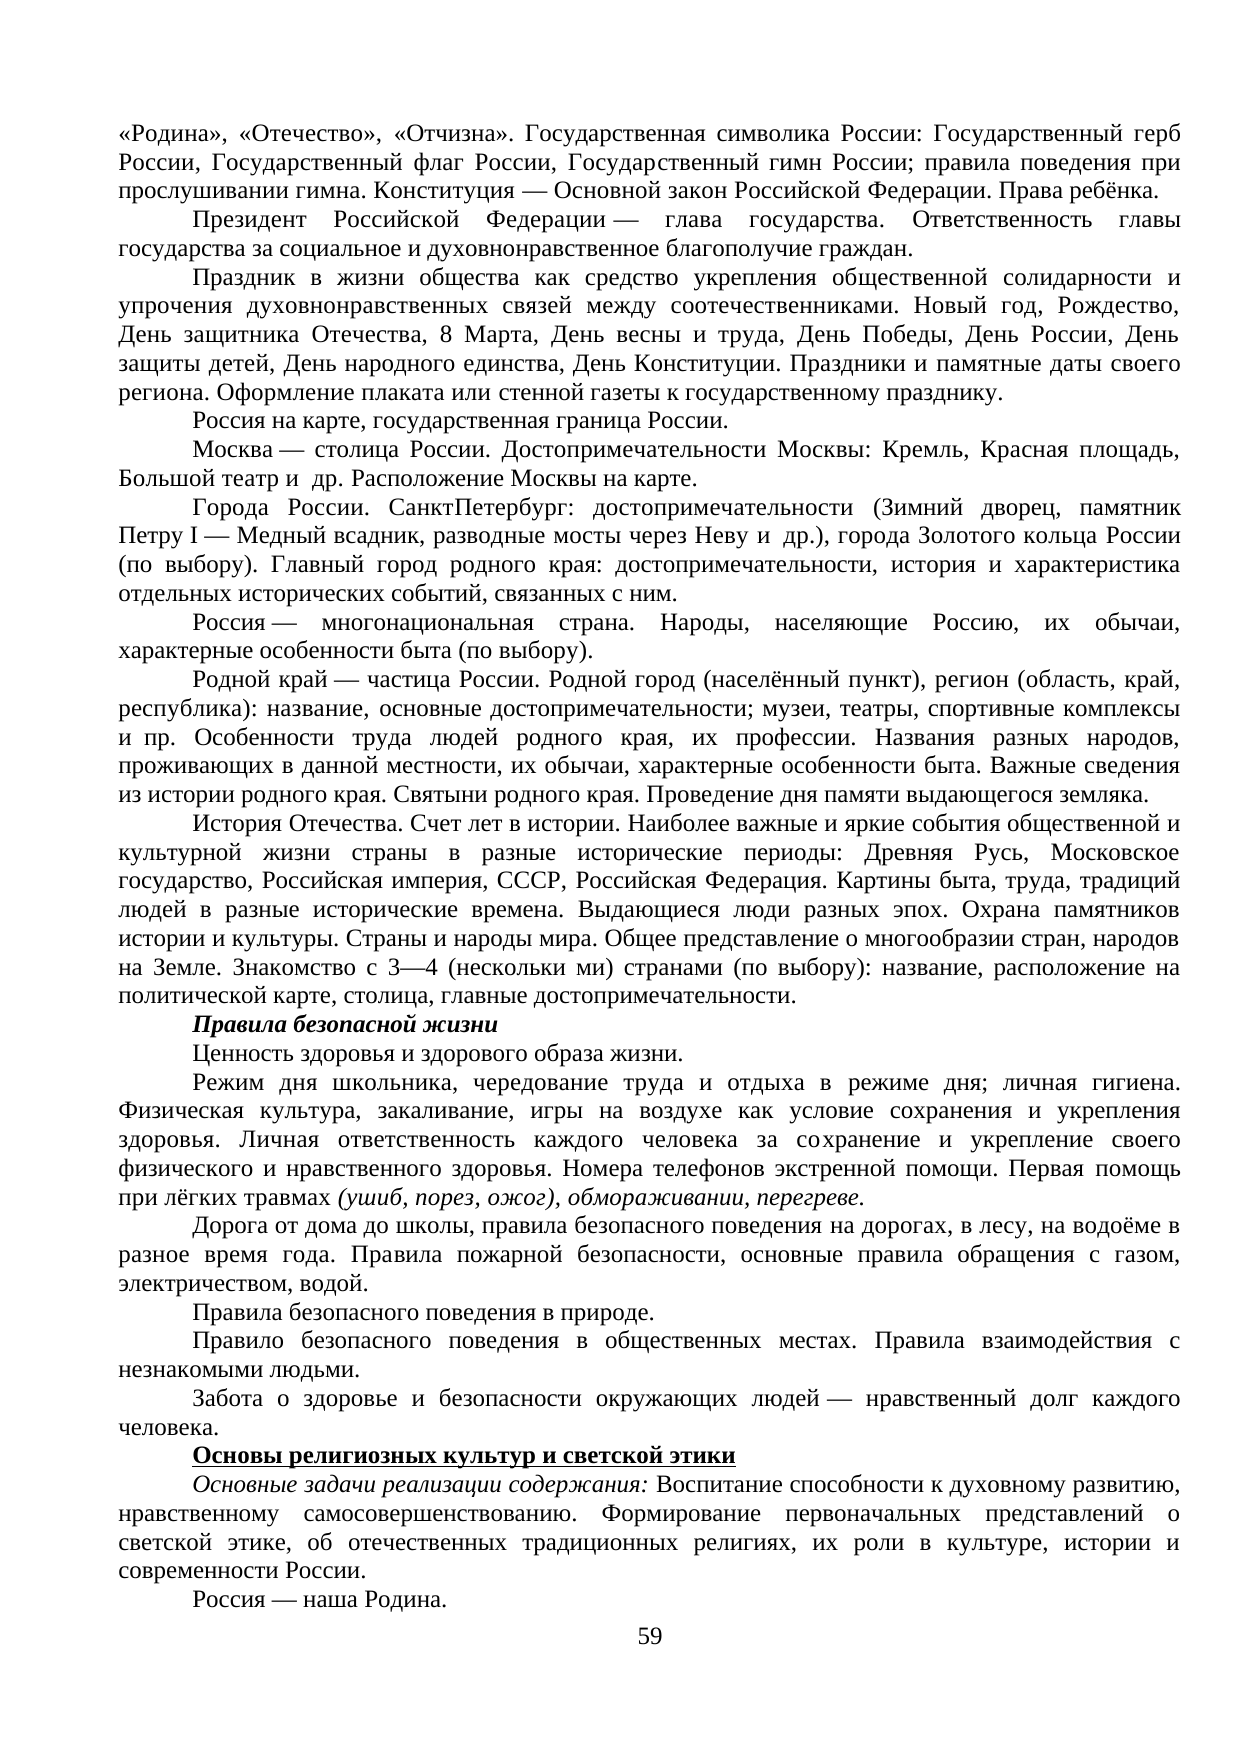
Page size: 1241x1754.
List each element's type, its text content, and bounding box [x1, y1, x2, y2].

text Правила безопасной жизни [118, 1009, 1181, 1038]
text Россия на карте, государственная граница России. [118, 406, 1181, 434]
text Дорога от дома до школы, правила безопасного поведения на дорогах, в лесу, на водоёме в разное время года. Правила пожарной безопасности, основные правила обращения с газом, электричеством, водой. [118, 1211, 1181, 1297]
text Правило безопасного поведения в общественных местах. Правила взаимодействия с незнакомыми людьми. [118, 1326, 1181, 1383]
text Праздник в жизни общества как средство укрепления общественной солидарности и упрочения духовно­нравственных связей между соотечественниками. Новый год, Рождество, День защитника Отечества, 8 Марта, День весны и труда, День Победы, День России, День защиты детей, День народного единства, День Конституции. Праздники и памятные даты своего региона. Оформление плаката или стенной газеты к государственному празднику. [118, 262, 1181, 406]
text Режим дня школьника, чередование труда и отдыха в режиме дня; личная гигиена. Физическая культура, закаливание, игры на воздухе как условие сохранения и укрепления здоровья. Личная ответственность каждого человека за сохранение и укрепление своего физического и нравственного здоровья. Номера телефонов экстренной помощи. Первая помощь при лёгких травмах (ушиб, порез, ожог), обмораживании, перегреве. [118, 1067, 1181, 1211]
text История Отечества. Счет лет в истории. Наиболее важные и яркие события общественной и культурной жизни страны в разные исторические периоды: Древняя Русь, Московское государство, Российская империя, СССР, Российская Федерация. Картины быта, труда, традиций людей в разные исторические времена. Выдающиеся люди разных эпох. Охрана памятников истории и культуры. Страны и народы мира. Общее представление о многообразии стран, народов на Земле. Знакомство с 3—4 (нескольки ми) странами (по выбору): название, расположение на политической карте, столица, главные достопримечательности. [118, 808, 1181, 1009]
text Ценность здоровья и здорового образа жизни. [118, 1038, 1181, 1067]
text Россия — наша Родина. [118, 1584, 1181, 1613]
text Города России. Санкт­Петербург: достопримечательности (Зимний дворец, памятник Петру I — Медный всадник, разводные мосты через Неву и др.), города Золотого кольца России (по выбору). Главный город родного края: достопримечательности, история и характеристика отдельных исторических событий, связанных с ним. [118, 492, 1181, 607]
text Москва — столица России. Достопримечательности Москвы: Кремль, Красная площадь, Большой театр и др. Расположение Москвы на карте. [118, 434, 1181, 492]
text Президент Российской Федерации — глава государства. Ответственность главы государства за социальное и духовно­нравственное благополучие граждан. [118, 204, 1181, 262]
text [118, 118, 1181, 204]
text Основы религиозных культур и светской этики [118, 1441, 1181, 1469]
text Россия — многонациональная страна. Народы, населяющие Россию, их обычаи, характерные особенности быта (по выбору). [118, 607, 1181, 664]
text Забота о здоровье и безопасности окружающих людей — нравственный долг каждого человека. [118, 1383, 1181, 1441]
text Родной край — частица России. Родной город (населённый пункт), регион (область, край, республика): название, основные достопримечательности; музеи, театры, спортивные комплексы и пр. Особенности труда людей родного края, их профессии. Названия разных народов, проживающих в данной местности, их обычаи, характерные особенности быта. Важные сведения из истории родного края. Святыни родного края. Проведение дня памяти выдающегося земляка. [118, 664, 1181, 808]
text Основные задачи реализации содержания: Воспитание способности к духовному развитию, нравственному самосовершенствованию. Формирование первоначальных представлений о светской этике, об отечественных традиционных религиях, их роли в культуре, истории и современности России. [118, 1469, 1181, 1584]
text Правила безопасного поведения в природе. [118, 1297, 1181, 1326]
